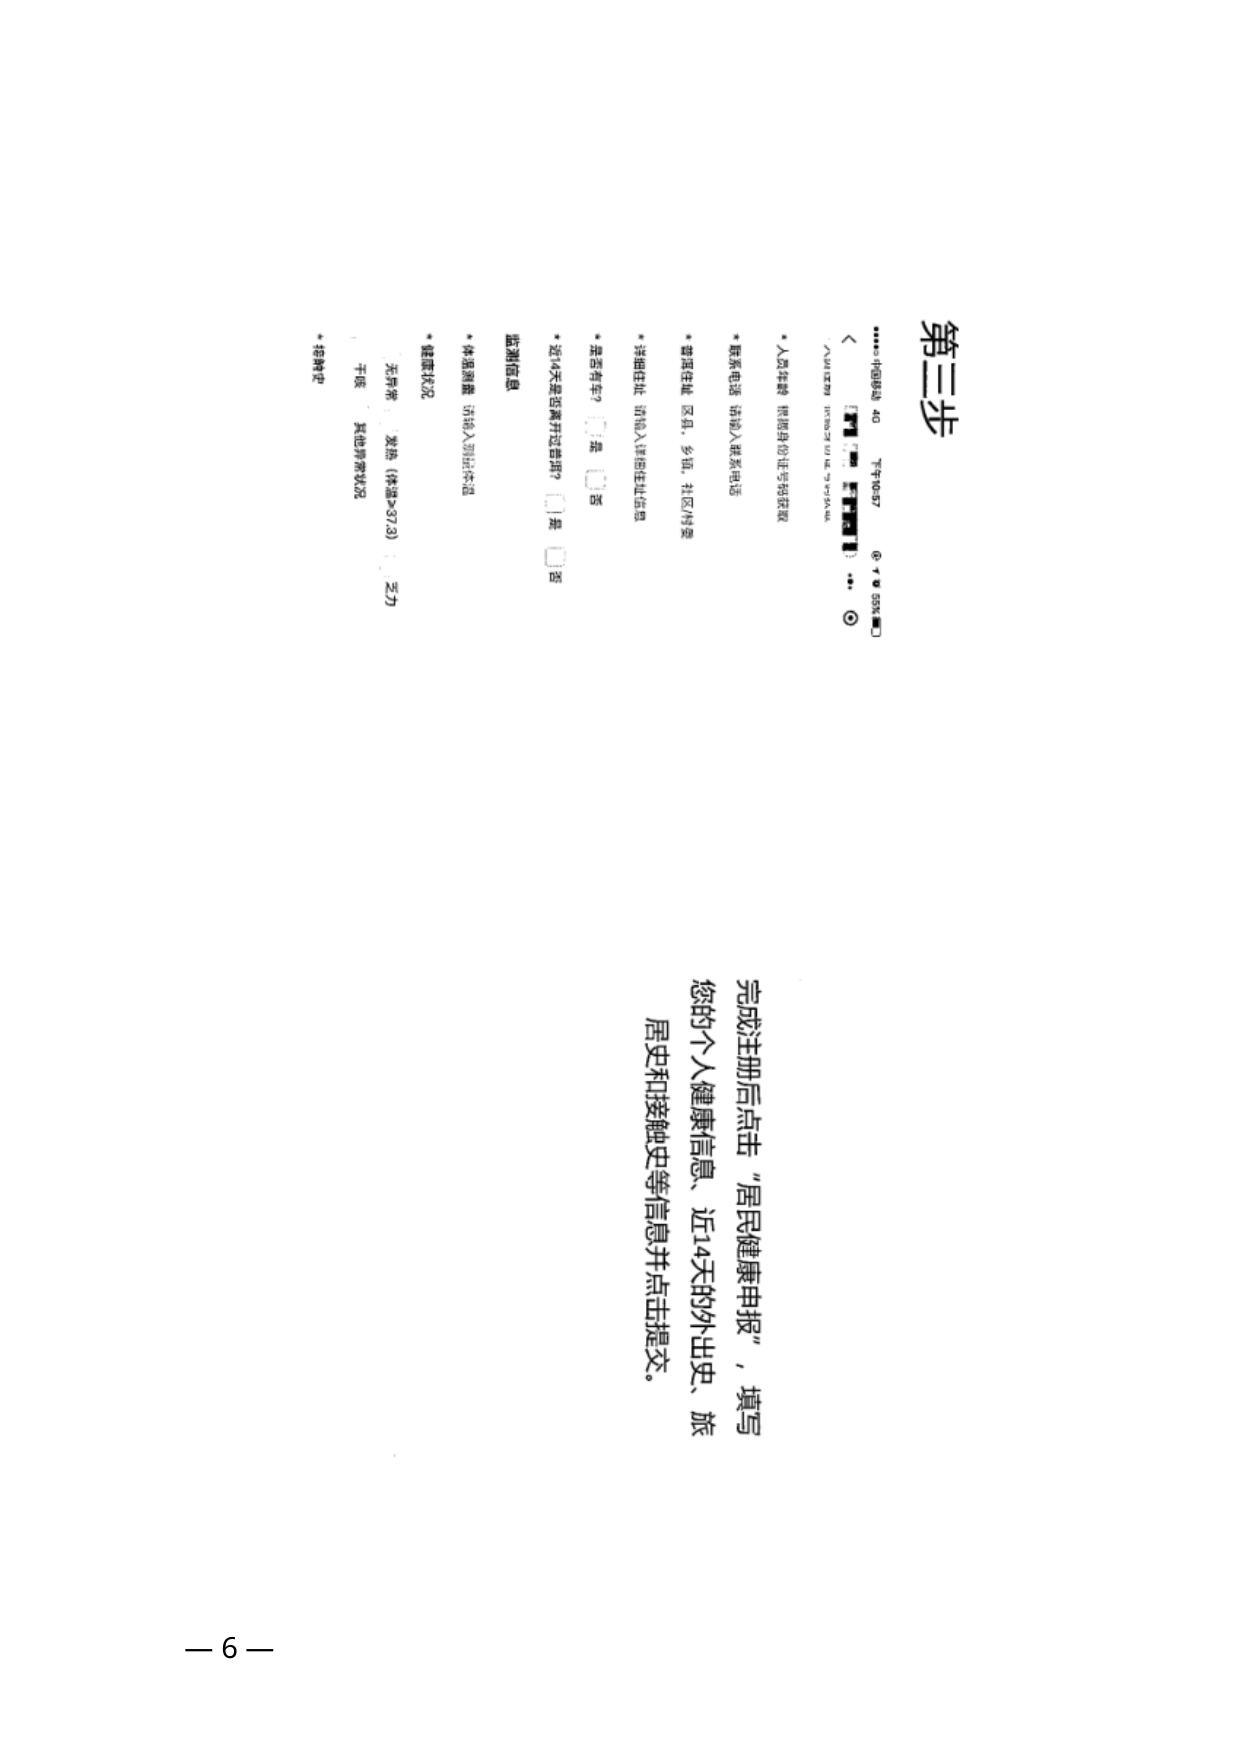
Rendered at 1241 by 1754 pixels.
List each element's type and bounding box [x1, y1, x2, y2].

picture [165, 244, 1112, 1545]
